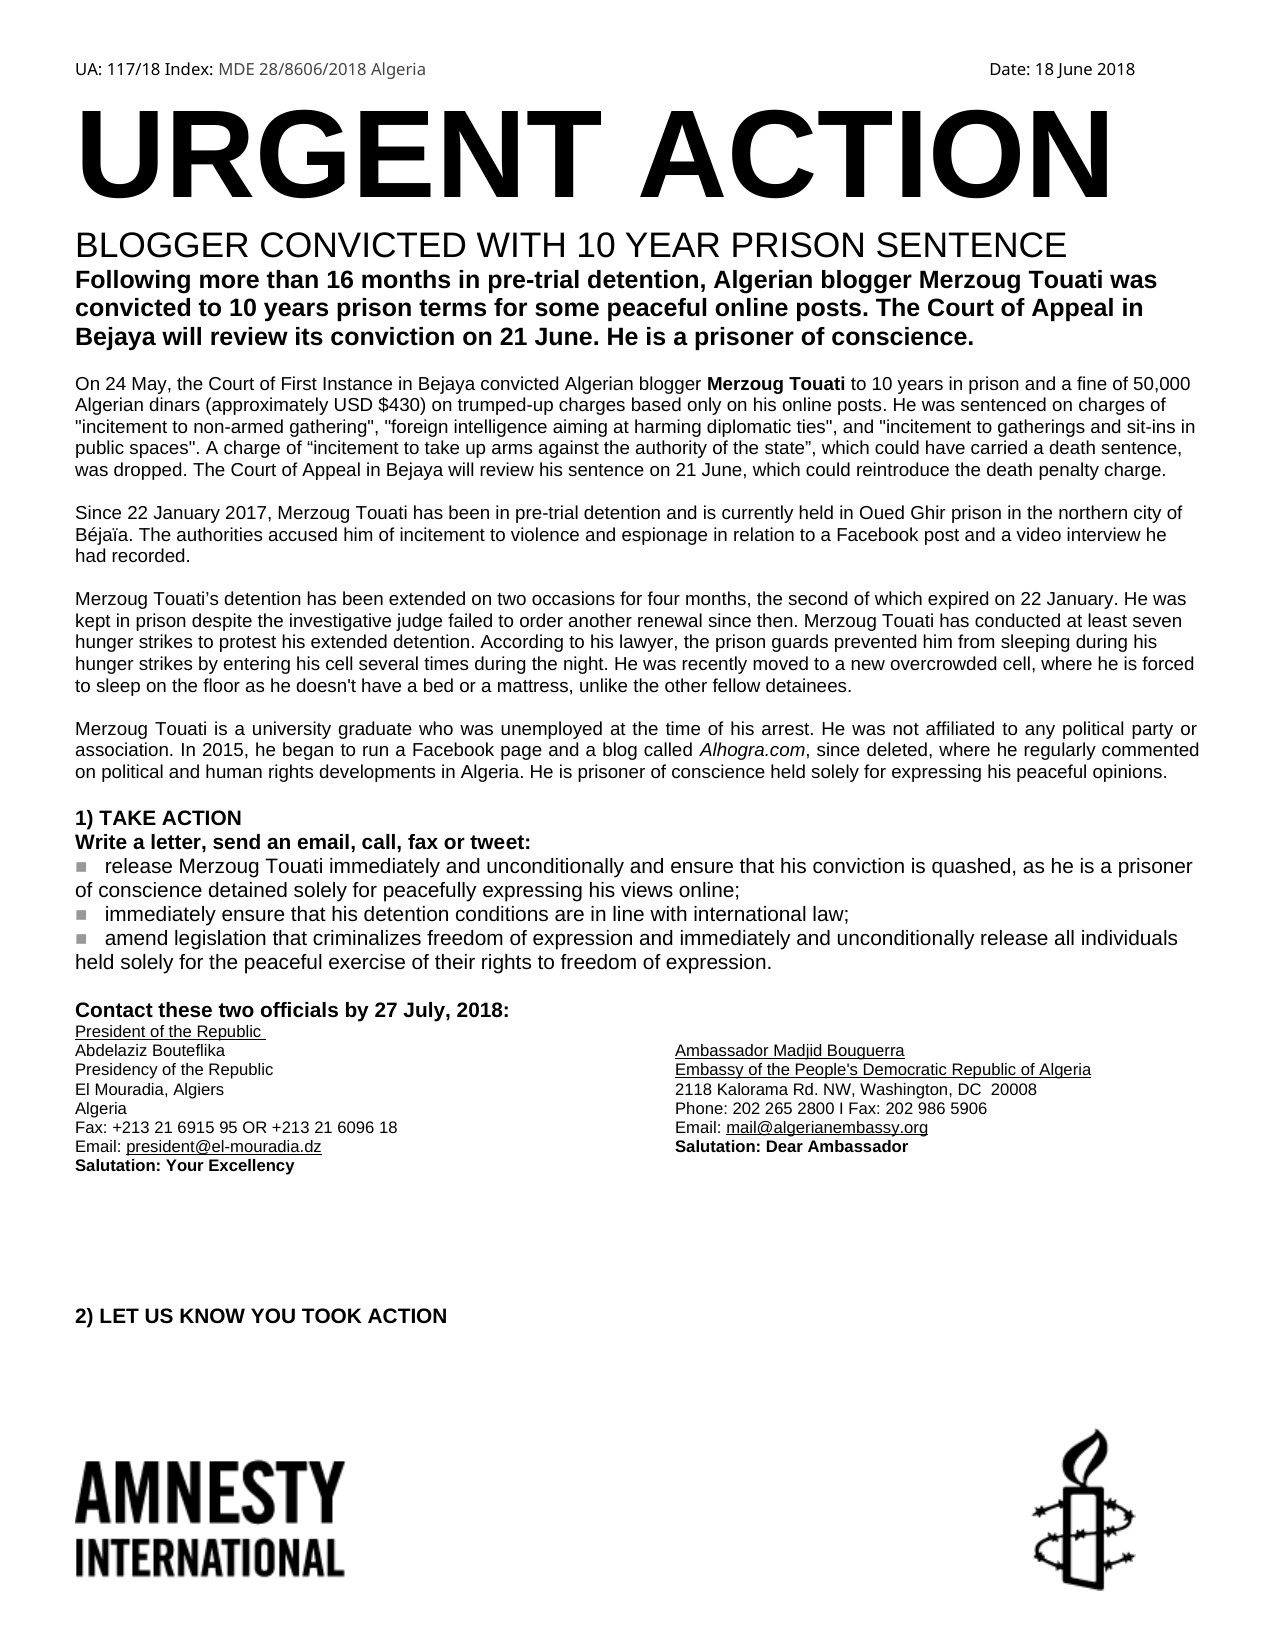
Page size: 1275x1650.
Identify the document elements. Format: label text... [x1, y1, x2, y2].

text 2118 Kalorama Rd. NW, Washington, DC 20008 [675, 1079, 1200, 1098]
text 2) LET US KNOW YOU TOOK ACTION [10, 1240, 1264, 1393]
text Following more than 16 months in pre-trial detention, Algerian blogger Merzoug Touati was convicted to 10 years prison terms for some peaceful online posts. The Court of Appeal in Bejaya will review its conviction on 21 June. He is a prisoner of conscience. [75, 265, 1200, 351]
text Salutation: Dear Ambassador [675, 1137, 1200, 1156]
picture [75, 1428, 1136, 1591]
text blogger convicted with 10 year prison sentence [75, 224, 1200, 265]
text Merzoug Touati is a university graduate who was unemployed at the time of his arrest. He was not affiliated to any political party or association. In 2015, he began to run a Facebook page and a blog called Alhogra.com, since deleted, where he regularly commented on political and human rights developments in Algeria. He is prisoner of conscience held solely for expressing his peaceful opinions. [75, 717, 1200, 782]
text Phone: 202 265 2800 I Fax: 202 986 5906 [675, 1098, 1200, 1118]
text Write a letter, send an email, call, fax or tweet: [75, 830, 1200, 854]
text Ambassador Madjid Bouguerra [675, 1041, 1200, 1060]
subtitle Contact these two officials by 27 July, 2018: [75, 998, 1200, 1022]
text 1) TAKE ACTION [75, 806, 1200, 830]
text Algeria [75, 1098, 600, 1118]
text Abdelaziz Bouteflika Presidency of the Republic [75, 1041, 600, 1079]
text President of the Republic [75, 1022, 600, 1041]
text Embassy of the People's Democratic Republic of Algeria [675, 1060, 1200, 1079]
text Fax: +213 21 6915 95 OR +213 21 6096 18 [75, 1118, 600, 1137]
text Since 22 January 2017, Merzoug Touati has been in pre-trial detention and is currently held in Oued Ghir prison in the northern city of Béjaïa. The authorities accused him of incitement to violence and espionage in relation to a Facebook post and a video interview he had recorded. [75, 502, 1200, 567]
list release Merzoug Touati immediately and unconditionally and ensure that his conviction is quashed, as he is a prisoner of conscience detained solely for peacefully expressing his views online; [75, 854, 1200, 902]
text El Mouradia, Algiers [75, 1079, 600, 1098]
list amend legislation that criminalizes freedom of expression and immediately and unconditionally release all individuals held solely for the peaceful exercise of their rights to freedom of expression. [75, 926, 1200, 974]
text Email: mail@algerianembassy.org [675, 1118, 1200, 1137]
list immediately ensure that his detention conditions are in line with international law; [75, 902, 1200, 926]
text Merzoug Touati’s detention has been extended on two occasions for four months, the second of which expired on 22 January. He was kept in prison despite the investigative judge failed to order another renewal since then. Merzoug Touati has conducted at least seven hunger strikes to protest his extended detention. According to his lawyer, the prison guards prevented him from sleeping during his hunger strikes by entering his cell several times during the night. He was recently moved to a new overcrowded cell, where he is forced to sleep on the floor as he doesn't have a bed or a mattress, unlike the other fellow detainees. [75, 588, 1200, 696]
subtitle URGENT ACTION [75, 80, 1200, 224]
subtitle Salutation: Your Excellency [75, 1156, 600, 1175]
text On 24 May, the Court of First Instance in Bejaya convicted Algerian blogger Merzoug Touati to 10 years in prison and a fine of 50,000 Algerian dinars (approximately USD $430) on trumped-up charges based only on his online posts. He was sentenced on charges of "incitement to non-armed gathering", "foreign intelligence aiming at harming diplomatic ties", and "incitement to gatherings and sit-ins in public spaces". A charge of “incitement to take up arms against the authority of the state”, which could have carried a death sentence, was dropped. The Court of Appeal in Bejaya will review his sentence on 21 June, which could reintroduce the death penalty charge. [75, 372, 1200, 480]
text Email: president@el-mouradia.dz [75, 1137, 600, 1156]
